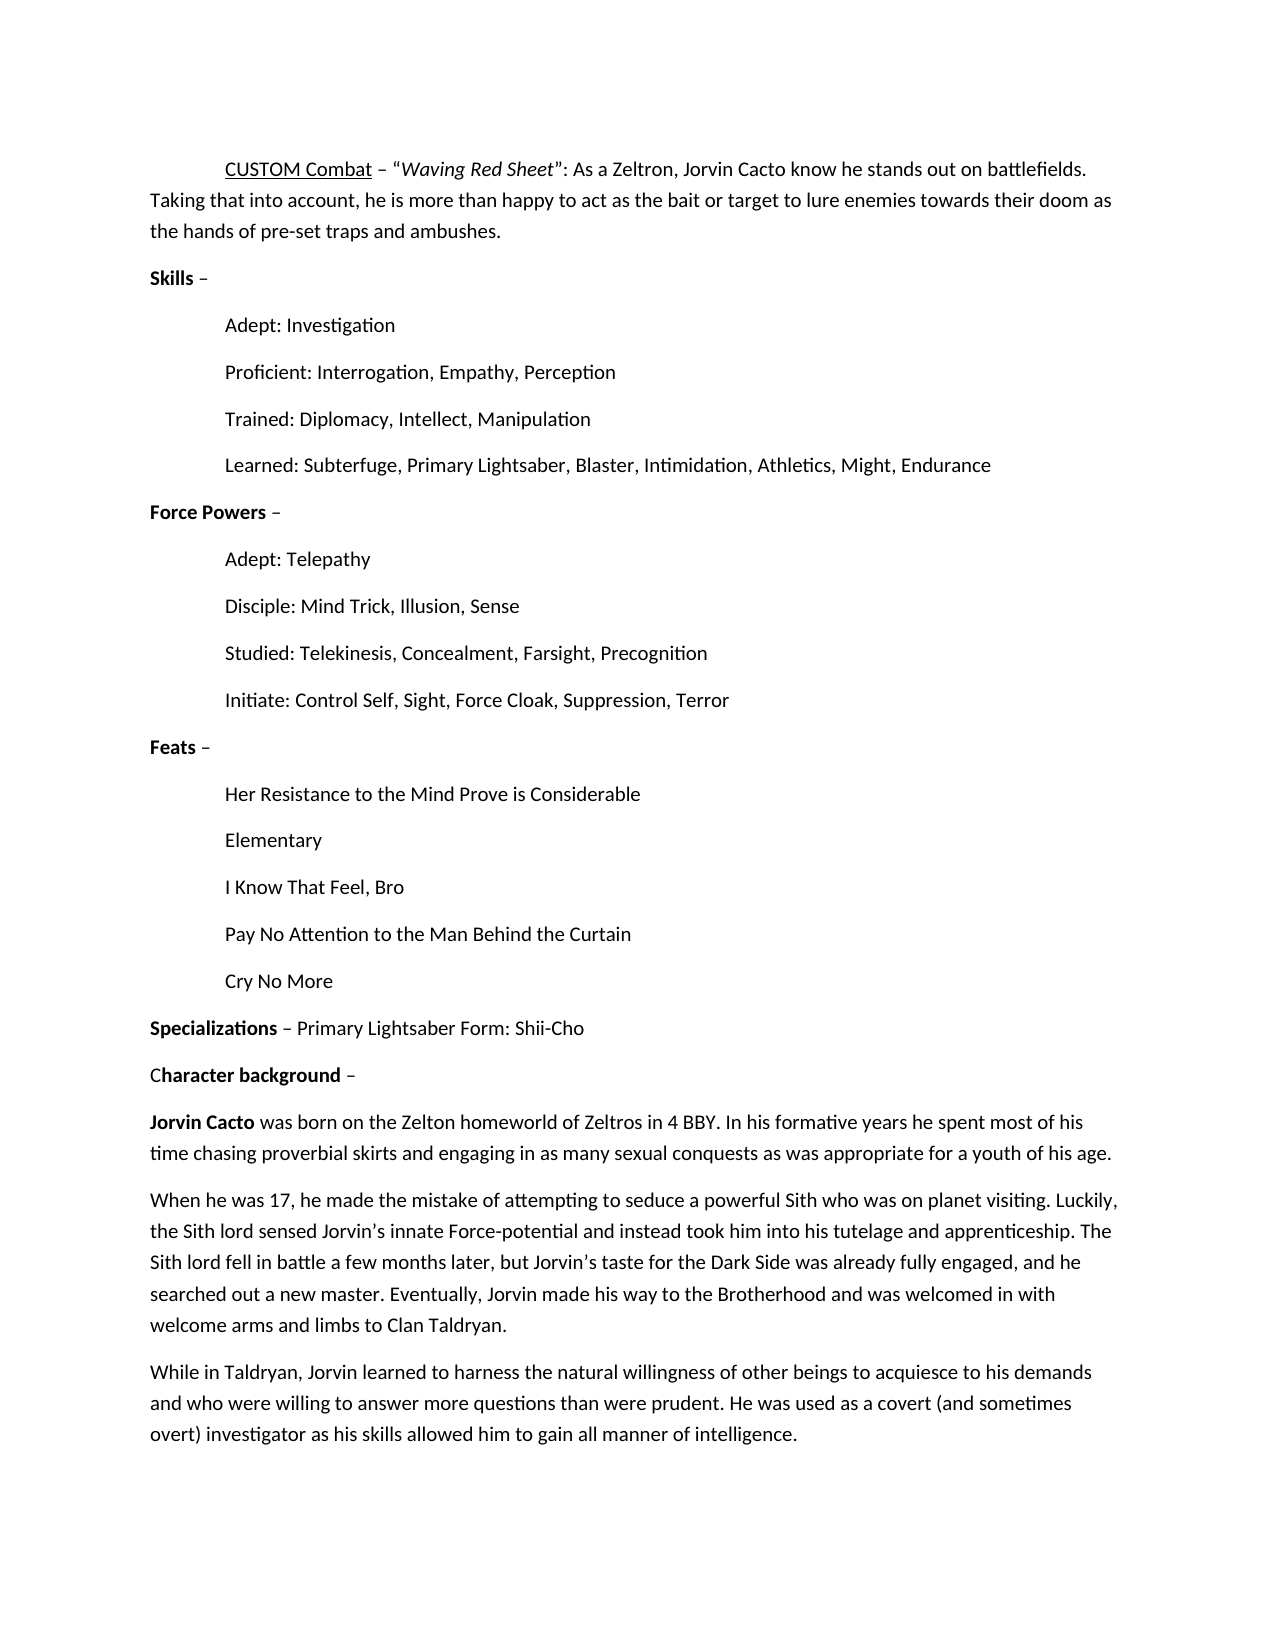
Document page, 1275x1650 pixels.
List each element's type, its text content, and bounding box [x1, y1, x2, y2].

text Initiate: Control Self, Sight, Force Cloak, Suppression, Terror [150, 681, 1125, 712]
text I Know That Feel, Bro [150, 869, 1125, 900]
text Character background – [150, 1056, 1125, 1087]
text Skills – [150, 259, 1125, 291]
text Feats – [150, 728, 1125, 759]
text Jorvin Cacto was born on the Zelton homeworld of Zeltros in 4 BBY. In his formative years he spent most of his time chasing proverbial skirts and engaging in as many sexual conquests as was appropriate for a youth of his age. [150, 1103, 1125, 1166]
text CUSTOM Combat – “Waving Red Sheet”: As a Zeltron, Jorvin Cacto know he stands out on battlefields. Taking that into account, he is more than happy to act as the bait or target to lure enemies towards their doom as the hands of pre-set traps and ambushes. [150, 150, 1125, 244]
text Proficient: Interrogation, Empathy, Perception [150, 353, 1125, 384]
text Trained: Diplomacy, Intellect, Manipulation [150, 400, 1125, 431]
text Her Resistance to the Mind Prove is Considerable [150, 775, 1125, 806]
text Specializations – Primary Lightsaber Form: Shii-Cho [150, 1009, 1125, 1041]
text Cry No More [150, 962, 1125, 994]
text When he was 17, he made the mistake of attempting to seduce a powerful Sith who was on planet visiting. Luckily, the Sith lord sensed Jorvin’s innate Force-potential and instead took him into his tutelage and apprenticeship. The Sith lord fell in battle a few months later, but Jorvin’s taste for the Dark Side was already fully engaged, and he searched out a new master. Eventually, Jorvin made his way to the Brotherhood and was welcomed in with welcome arms and limbs to Clan Taldryan. [150, 1181, 1125, 1337]
text Pay No Attention to the Man Behind the Curtain [150, 916, 1125, 947]
text Studied: Telekinesis, Concealment, Farsight, Precognition [150, 634, 1125, 666]
text Elementary [150, 822, 1125, 853]
text Force Powers – [150, 494, 1125, 525]
text Disciple: Mind Trick, Illusion, Sense [150, 587, 1125, 619]
text Adept: Investigation [150, 306, 1125, 337]
text Learned: Subterfuge, Primary Lightsaber, Blaster, Intimidation, Athletics, Might, Endurance [150, 447, 1125, 478]
text While in Taldryan, Jorvin learned to harness the natural willingness of other beings to acquiesce to his demands and who were willing to answer more questions than were prudent. He was used as a covert (and sometimes overt) investigator as his skills allowed him to gain all manner of intelligence. [150, 1353, 1125, 1447]
text Adept: Telepathy [150, 541, 1125, 572]
